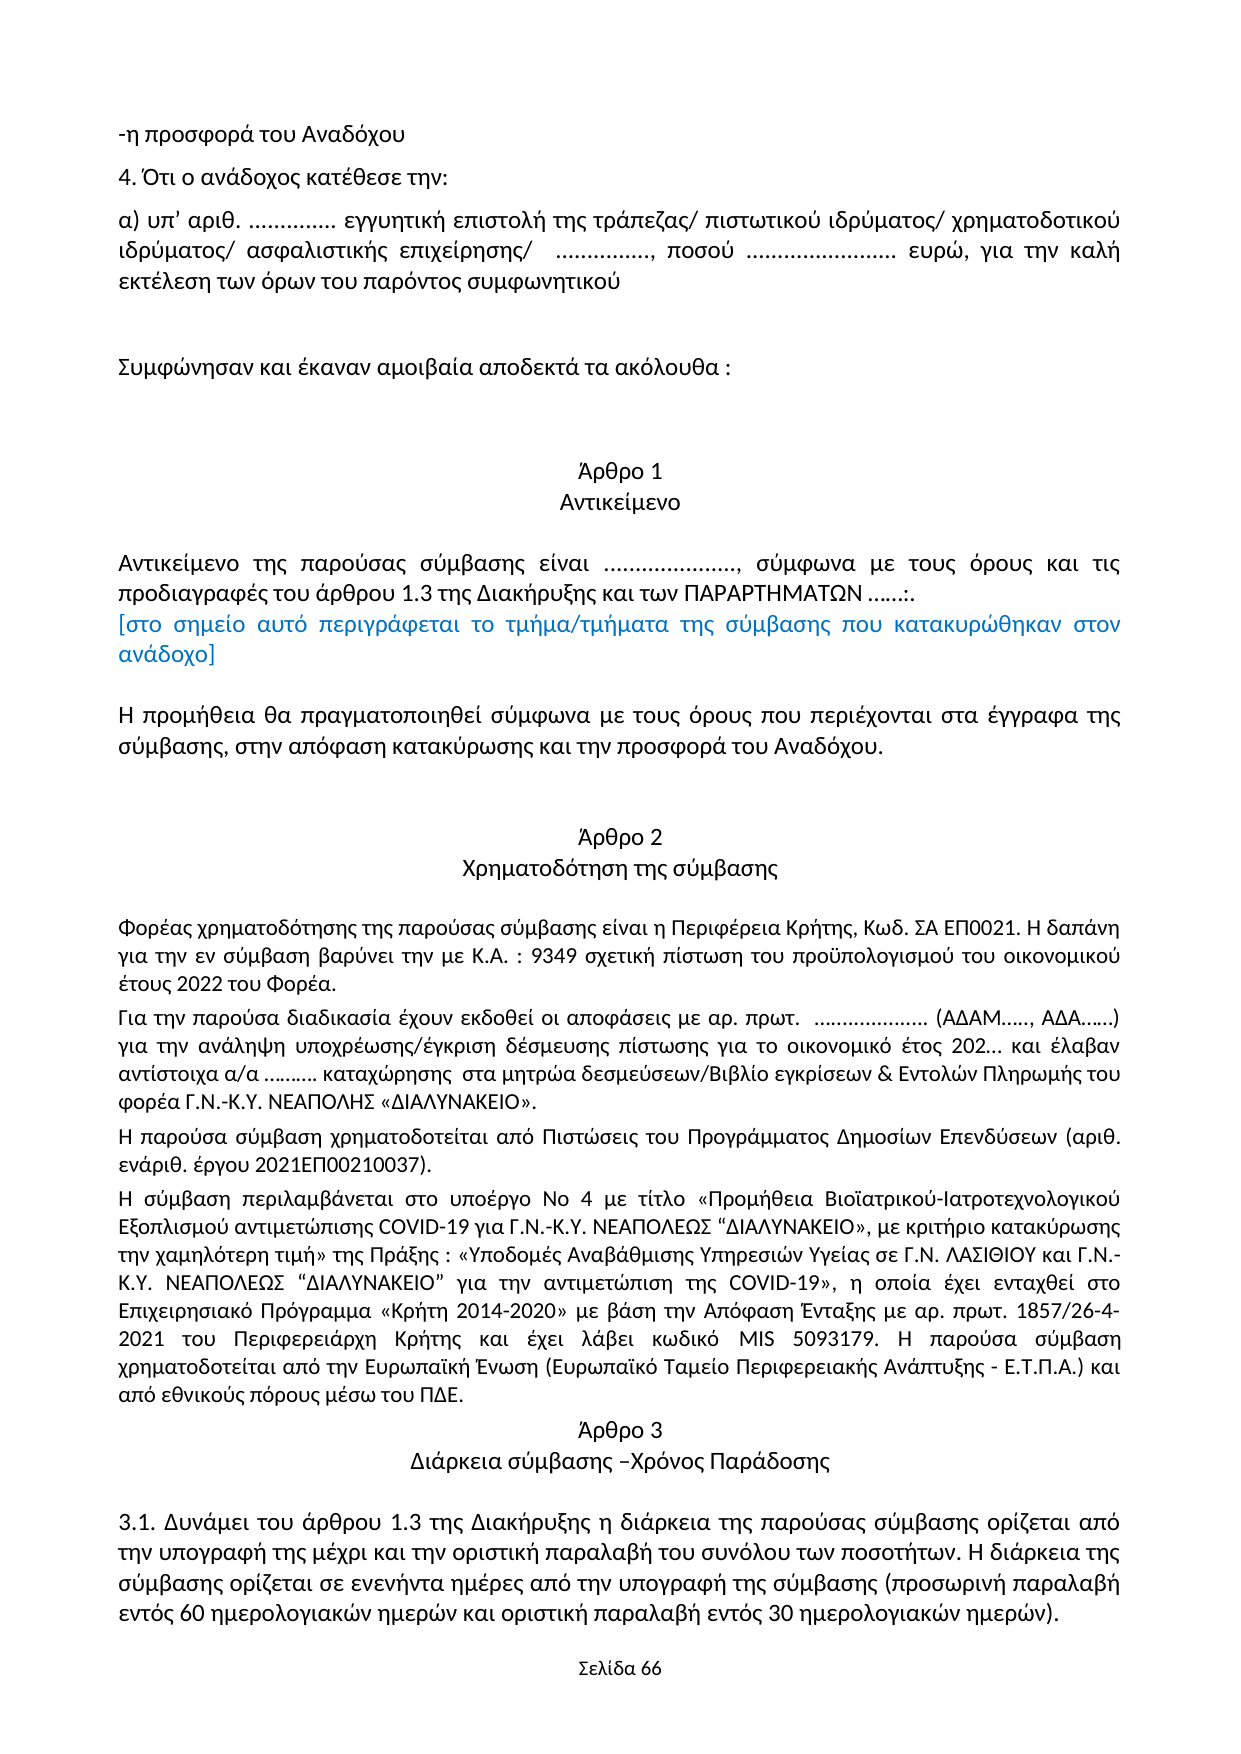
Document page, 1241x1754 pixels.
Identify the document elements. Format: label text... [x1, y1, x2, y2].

text Συμφώνησαν και έκαναν αμοιβαία αποδεκτά τα ακόλουθα : [118, 351, 1122, 382]
text Η σύμβαση περιλαμβάνεται στο υποέργο Νο 4 με τίτλο «Προμήθεια Βιοϊατρικού-Ιατροτεχνολογικού Εξοπλισμού αντιμετώπισης COVID-19 για Γ.Ν.-Κ.Υ. ΝΕΑΠΟΛΕΩΣ “ΔΙΑΛΥΝΑΚΕΙΟ», με κριτήριο κατακύρωσης την χαμηλότερη τιμή» της Πράξης : «Υποδομές Αναβάθμισης Υπηρεσιών Υγείας σε Γ.Ν. ΛΑΣΙΘΙΟΥ και Γ.Ν.-Κ.Υ. ΝΕΑΠΟΛΕΩΣ “ΔΙΑΛΥΝΑΚΕΙΟ” για την αντιμετώπιση της COVID-19», η οποία έχει ενταχθεί στο Επιχειρησιακό Πρόγραμμα «Κρήτη 2014-2020» με βάση την Απόφαση Ένταξης με αρ. πρωτ. 1857/26-4-2021 του Περιφερειάρχη Κρήτης και έχει λάβει κωδικό MIS 5093179. Η παρούσα σύμβαση χρηματοδοτείται από την Ευρωπαϊκή Ένωση (Ευρωπαϊκό Ταμείο Περιφερειακής Ανάπτυξης - Ε.Τ.Π.Α.) και από εθνικούς πόρους μέσω του ΠΔΕ. [118, 1184, 1122, 1408]
text Άρθρο 3 [118, 1414, 1122, 1445]
text Αντικείμενο της παρούσας σύμβασης είναι ....................., σύμφωνα με τους όρους και τις προδιαγραφές του άρθρου 1.3 της Διακήρυξης και των ΠΑΡΑΡΤΗΜΑΤΩΝ ……:. [118, 547, 1122, 608]
text Χρηματοδότηση της σύμβασης [118, 852, 1122, 883]
text Άρθρο 1 [118, 455, 1122, 486]
text Αντικείμενο [118, 486, 1122, 516]
text Διάρκεια σύμβασης –Χρόνος Παράδοσης [118, 1445, 1122, 1476]
text Η προμήθεια θα πραγματοποιηθεί σύμφωνα με τους όρους που περιέχονται στα έγγραφα της σύμβασης, στην απόφαση κατακύρωσης και την προσφορά του Αναδόχου. [118, 699, 1122, 761]
text [στο σημείο αυτό περιγράφεται το τμήμα/τμήματα της σύμβασης που κατακυρώθηκαν στον ανάδοχο] [118, 608, 1122, 669]
text Άρθρο 2 [118, 822, 1122, 852]
text -η προσφορά του Αναδόχου [118, 118, 1122, 149]
text 3.1. Δυνάμει του άρθρου 1.3 της Διακήρυξης η διάρκεια της παρούσας σύμβασης ορίζεται από την υπογραφή της μέχρι και την οριστική παραλαβή του συνόλου των ποσοτήτων. Η διάρκεια της σύμβασης ορίζεται σε ενενήντα ημέρες από την υπογραφή της σύμβασης (προσωρινή παραλαβή εντός 60 ημερολογιακών ημερών και οριστική παραλαβή εντός 30 ημερολογιακών ημερών). [118, 1506, 1122, 1628]
text Για την παρούσα διαδικασία έχουν εκδοθεί οι αποφάσεις με αρ. πρωτ. …................. (ΑΔΑΜ….., ΑΔΑ……) για την ανάληψη υποχρέωσης/έγκριση δέσμευσης πίστωσης για το οικονομικό έτος 202… και έλαβαν αντίστοιχα α/α ………. καταχώρησης στα μητρώα δεσμεύσεων/Βιβλίο εγκρίσεων & Εντολών Πληρωμής του φορέα Γ.Ν.-Κ.Υ. ΝΕΑΠΟΛΗΣ «ΔΙΑΛΥΝΑΚΕΙΟ». [118, 1003, 1122, 1116]
text 4. Ότι ο ανάδοχος κατέθεσε την: [118, 161, 1122, 192]
text α) υπ’ αριθ. .............. εγγυητική επιστολή της τράπεζας/ πιστωτικού ιδρύματος/ χρηματοδοτικού ιδρύματος/ ασφαλιστικής επιχείρησης/ ..............., ποσού ........................ ευρώ, για την καλή εκτέλεση των όρων του παρόντος συμφωνητικού [118, 204, 1122, 296]
text Φορέας χρηματοδότησης της παρούσας σύμβασης είναι η Περιφέρεια Κρήτης, Κωδ. ΣΑ ΕΠ0021. Η δαπάνη για την εν σύμβαση βαρύνει την με Κ.Α. : 9349 σχετική πίστωση του προϋπολογισμού του οικονομικού έτους 2022 του Φορέα. [118, 913, 1122, 997]
text Η παρούσα σύμβαση χρηματοδοτείται από Πιστώσεις του Προγράμματος Δημοσίων Επενδύσεων (αριθ. ενάριθ. έργου 2021ΕΠ00210037). [118, 1122, 1122, 1178]
